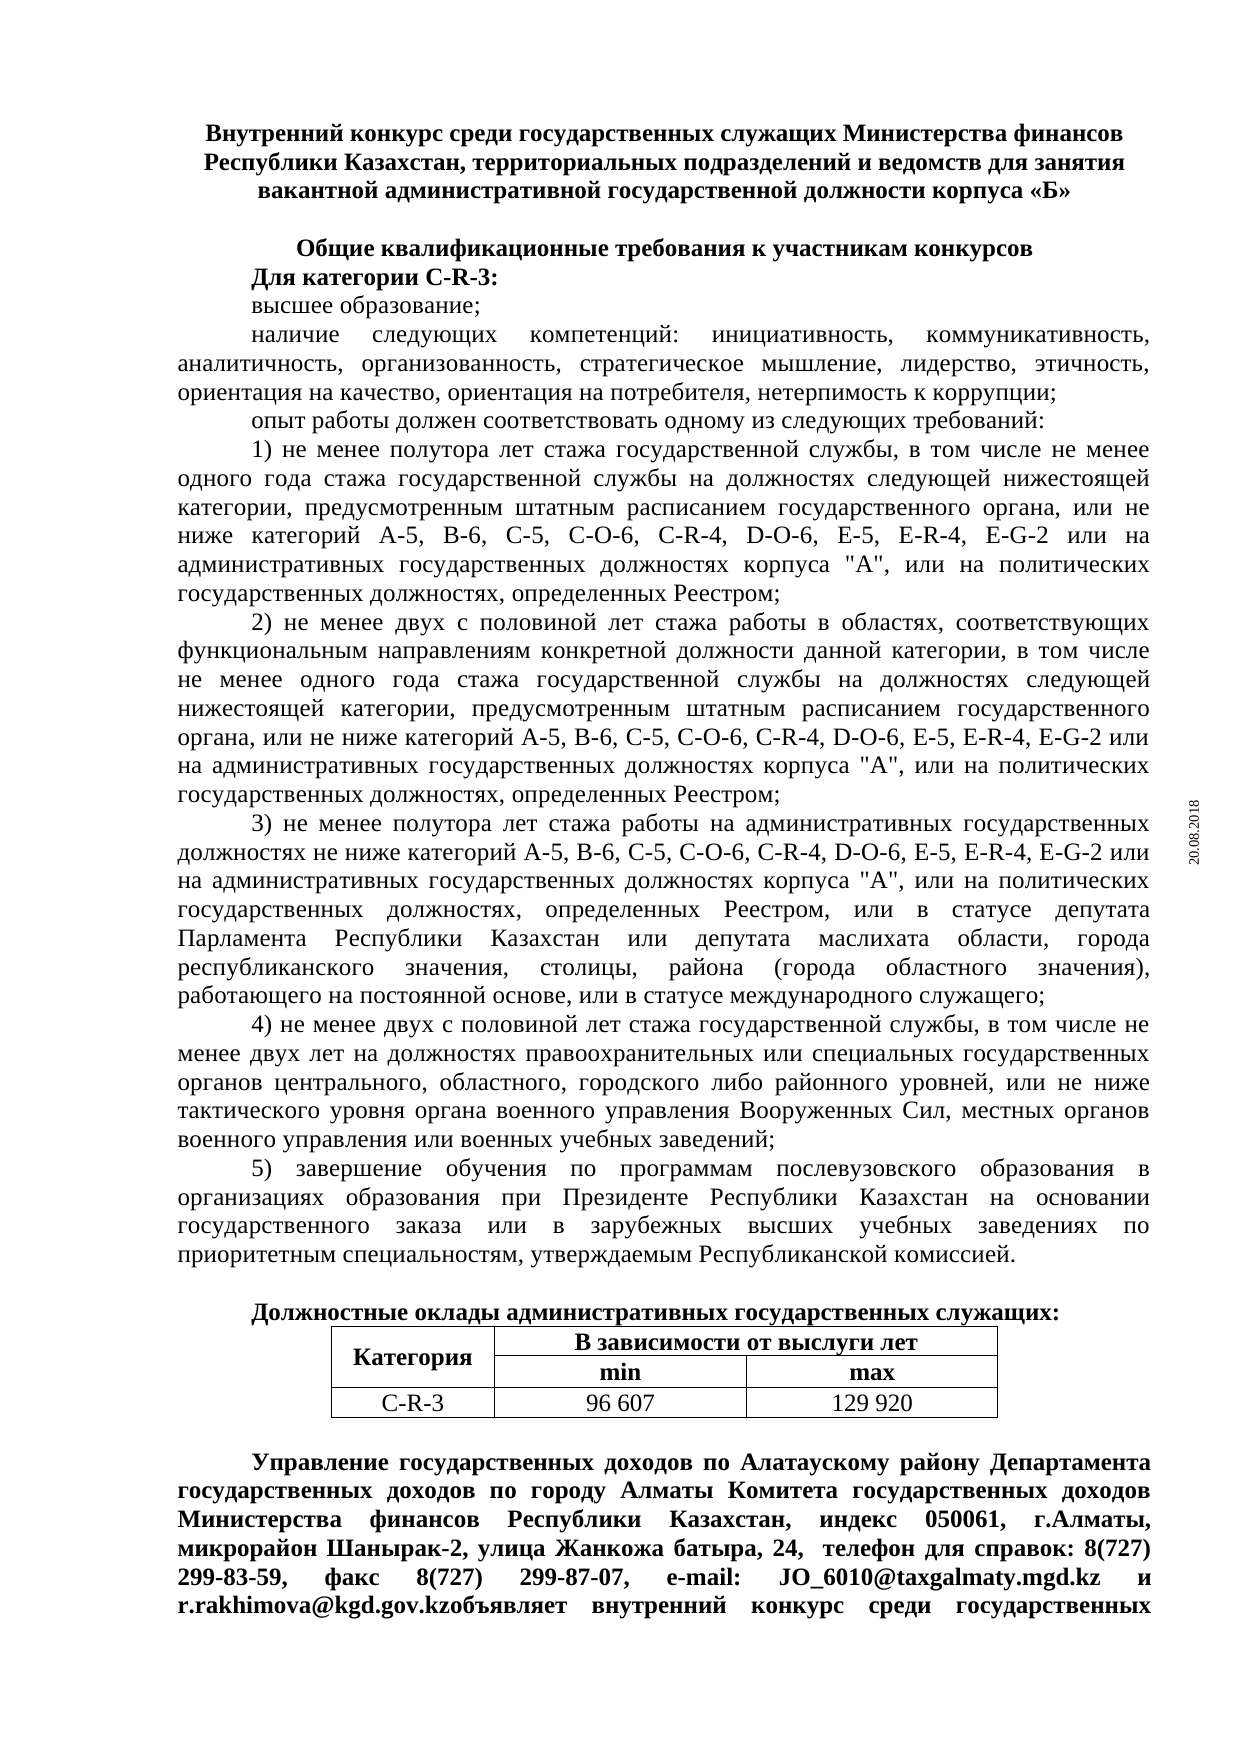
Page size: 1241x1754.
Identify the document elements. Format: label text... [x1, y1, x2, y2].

table_header В зависимости от выслуги лет [495, 1327, 997, 1355]
table_cell max [747, 1356, 997, 1387]
table_cell 129 920 [747, 1388, 997, 1417]
text 5) завершение обучения по программам послевузовского образования в организациях образования при Президенте Республики Казахстан на основании государственного заказа или в зарубежных высших учебных заведениях по приоритетным специальностям, утверждаемым Республиканской комиссией. [177, 1153, 1152, 1268]
table_cell min [495, 1356, 746, 1387]
table_cell С-R-3 [332, 1388, 494, 1417]
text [177, 1447, 1152, 1619]
text 1) не менее полутора лет стажа государственной службы, в том числе не менее одного года стажа государственной службы на должностях следующей нижестоящей категории, предусмотренным штатным расписанием государственного органа, или не ниже категорий А-5, В-6, С-5, C-O-6, C-R-4, D-O-6, Е-5, E-R-4, E-G-2 или на административных государственных должностях корпуса "А", или на политических государственных должностях, определенных Реестром; [177, 434, 1152, 607]
table_header Категория [332, 1327, 494, 1387]
text высшее образование; [177, 291, 1152, 319]
text 2) не менее двух с половиной лет стажа работы в областях, соответствующих функциональным направлениям конкретной должности данной категории, в том числе не менее одного года стажа государственной службы на должностях следующей нижестоящей категории, предусмотренным штатным расписанием государственного органа, или не ниже категорий А-5, В-6, С-5, C-O-6, C-R-4, D-O-6, Е-5, E-R-4, E-G-2 или на административных государственных должностях корпуса "А", или на политических государственных должностях, определенных Реестром; [177, 607, 1152, 808]
text опыт работы должен соответствовать одному из следующих требований: [177, 406, 1152, 434]
text Общие квалификационные требования к участникам конкурсов [177, 233, 1152, 262]
text наличие следующих компетенций: инициативность, коммуникативность, аналитичность, организованность, стратегическое мышление, лидерство, этичность, ориентация на качество, ориентация на потребителя, нетерпимость к коррупции; [177, 319, 1152, 406]
text 4) не менее двух с половиной лет стажа государственной службы, в том числе не менее двух лет на должностях правоохранительных или специальных государственных органов центрального, областного, городского либо районного уровней, или не ниже тактического уровня органа военного управления Вооруженных Сил, местных органов военного управления или военных учебных заведений; [177, 1009, 1152, 1153]
text 3) не менее полутора лет стажа работы на административных государственных должностях не ниже категорий А-5, В-6, С-5, C-O-6, C-R-4, D-O-6, Е-5, E-R-4, E-G-2 или на административных государственных должностях корпуса "А", или на политических государственных должностях, определенных Реестром, или в статусе депутата Парламента Республики Казахстан или депутата маслихата области, города республиканского значения, столицы, района (города областного значения), работающего на постоянной основе, или в статусе международного служащего; [177, 808, 1152, 1009]
table_cell 96 607 [495, 1388, 746, 1417]
text Внутренний конкурс среди государственных служащих Министерства финансов Республики Казахстан, территориальных подразделений и ведомств для занятия вакантной административной государственной должности корпуса «Б» [177, 118, 1152, 204]
text Для категории С-R-3: [177, 262, 1152, 291]
text Должностные оклады административных государственных служащих: [177, 1297, 1152, 1326]
